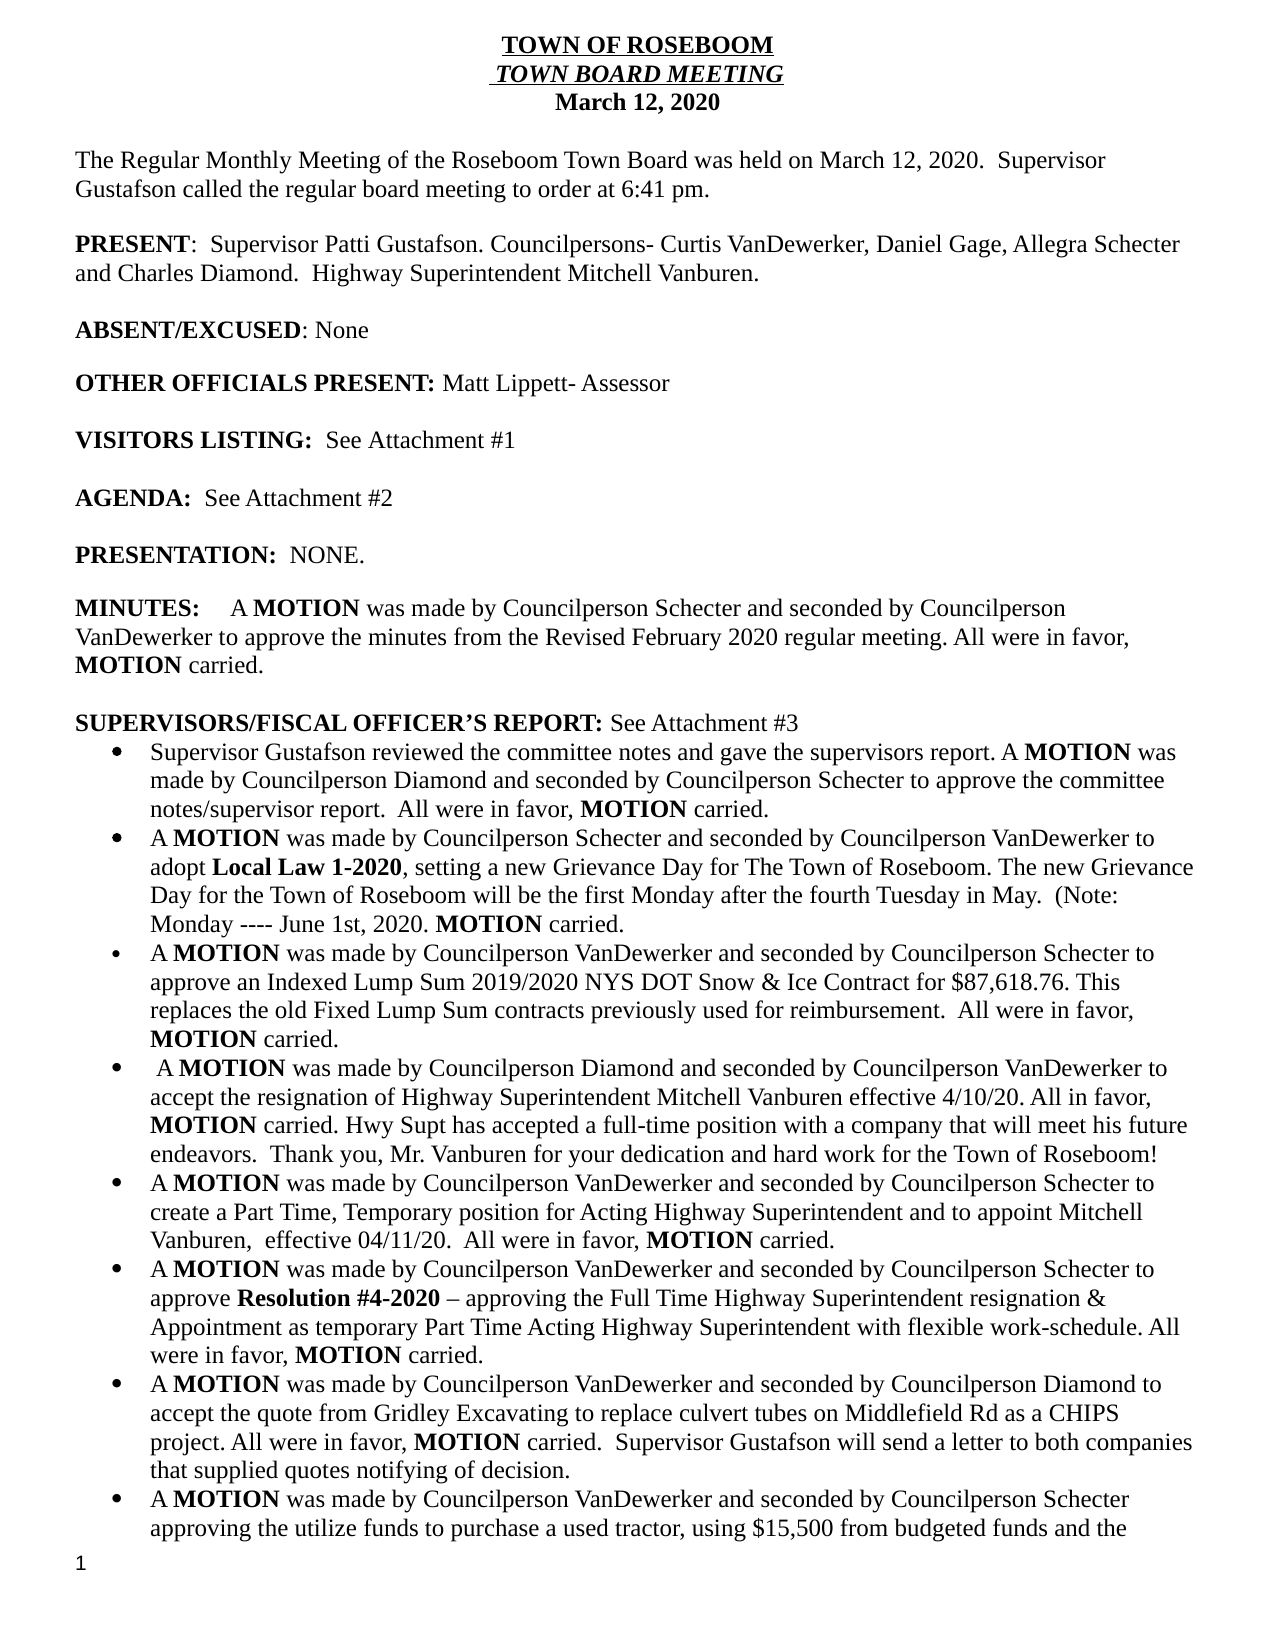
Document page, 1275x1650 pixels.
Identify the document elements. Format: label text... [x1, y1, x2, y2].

list A MOTION was made by Councilperson Schecter and seconded by Councilperson VanDewerker to adopt Local Law 1-2020, setting a new Grievance Day for The Town of Roseboom. The new Grievance Day for the Town of Roseboom will be the first Monday after the fourth Tuesday in May. (Note: Monday ---- June 1st, 2020. MOTION carried. [112, 823, 1200, 938]
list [112, 1484, 1200, 1542]
text ABSENT/EXCUSED: None [75, 315, 1200, 344]
text PRESENTATION: NONE. [75, 540, 1200, 569]
title TOWN OF ROSEBOOM [75, 30, 1200, 59]
text AGENDA: See Attachment #2 [75, 483, 1200, 512]
text MINUTES: A MOTION was made by Councilperson Schecter and seconded by Councilperson VanDewerker to approve the minutes from the Revised February 2020 regular meeting. All were in favor, MOTION carried. [75, 593, 1200, 679]
text March 12, 2020 [75, 87, 1200, 116]
list A MOTION was made by Councilperson VanDewerker and seconded by Councilperson Schecter to create a Part Time, Temporary position for Acting Highway Superintendent and to appoint Mitchell Vanburen, effective 04/11/20. All were in favor, MOTION carried. [112, 1168, 1200, 1254]
list A MOTION was made by Councilperson VanDewerker and seconded by Councilperson Schecter to approve Resolution #4-2020 – approving the Full Time Highway Superintendent resignation & Appointment as temporary Part Time Acting Highway Superintendent with flexible work-schedule. All were in favor, MOTION carried. [112, 1254, 1200, 1369]
text VISITORS LISTING: See Attachment #1 [75, 425, 1200, 454]
list Supervisor Gustafson reviewed the committee notes and gave the supervisors report. A MOTION was made by Councilperson Diamond and seconded by Councilperson Schecter to approve the committee notes/supervisor report. All were in favor, MOTION carried. [112, 737, 1200, 823]
text PRESENT: Supervisor Patti Gustafson. Councilpersons- Curtis VanDewerker, Daniel Gage, Allegra Schecter and Charles Diamond. Highway Superintendent Mitchell Vanburen. [75, 229, 1200, 286]
list A MOTION was made by Councilperson VanDewerker and seconded by Councilperson Schecter to approve an Indexed Lump Sum 2019/2020 NYS DOT Snow & Ice Contract for $87,618.76. This replaces the old Fixed Lump Sum contracts previously used for reimbursement. All were in favor, MOTION carried. [112, 938, 1200, 1053]
text SUPERVISORS/FISCAL OFFICER’S REPORT: See Attachment #3 [75, 708, 1200, 737]
list A MOTION was made by Councilperson VanDewerker and seconded by Councilperson Diamond to accept the quote from Gridley Excavating to replace culvert tubes on Middlefield Rd as a CHIPS project. All were in favor, MOTION carried. Supervisor Gustafson will send a letter to both companies that supplied quotes notifying of decision. [112, 1369, 1200, 1484]
list A MOTION was made by Councilperson Diamond and seconded by Councilperson VanDewerker to accept the resignation of Highway Superintendent Mitchell Vanburen effective 4/10/20. All in favor, MOTION carried. Hwy Supt has accepted a full-time position with a company that will meet his future endeavors. Thank you, Mr. Vanburen for your dedication and hard work for the Town of Roseboom! [112, 1053, 1200, 1168]
text OTHER OFFICIALS PRESENT: Matt Lippett- Assessor [75, 368, 1200, 397]
subtitle TOWN BOARD MEETING [75, 59, 1200, 87]
text The Regular Monthly Meeting of the Roseboom Town Board was held on March 12, 2020. Supervisor Gustafson called the regular board meeting to order at 6:41 pm. [75, 145, 1200, 202]
